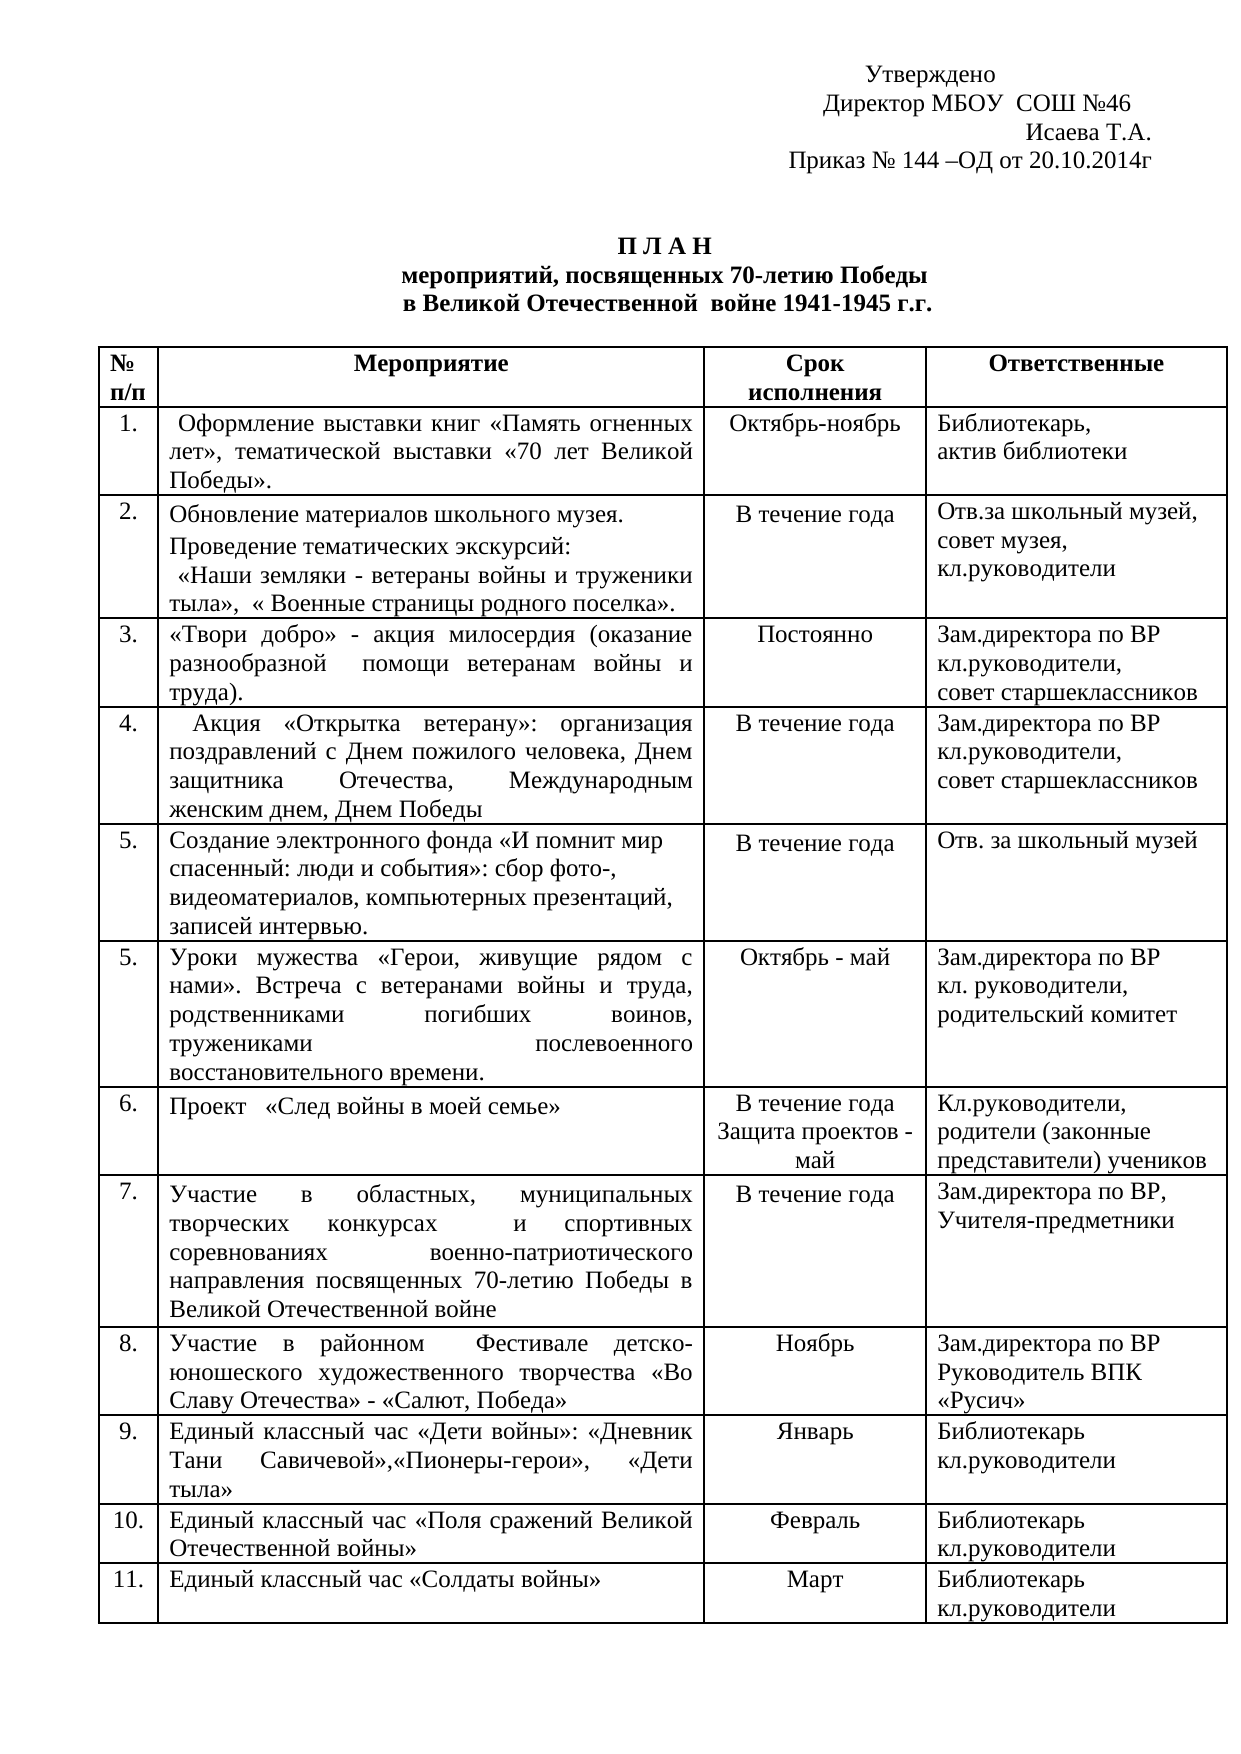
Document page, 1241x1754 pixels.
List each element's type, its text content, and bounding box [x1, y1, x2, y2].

table_cell 11. [100, 1564, 157, 1622]
text Исаева Т.А. [177, 117, 1152, 145]
table_cell 1. [100, 408, 157, 494]
table_cell Февраль [705, 1505, 925, 1562]
table_cell В течение года [705, 825, 925, 940]
table_header № п/п [100, 348, 157, 406]
table_cell Ноябрь [705, 1328, 925, 1414]
table_cell Зам.директора по ВР Руководитель ВПК «Русич» [927, 1328, 1226, 1414]
table_cell 8. [100, 1328, 157, 1414]
table_header Мероприятие [159, 348, 703, 406]
table_cell 2. [100, 496, 157, 617]
table_cell 7. [100, 1176, 157, 1326]
table_cell Отв. за школьный музей [927, 825, 1226, 940]
table_header Ответственные [927, 348, 1226, 406]
table_cell Отв.за школьный музей, совет музея, кл.руководители [927, 496, 1226, 617]
table_cell Библиотекарь кл.руководители [927, 1505, 1226, 1562]
table_cell Зам.директора по ВР кл.руководители, совет старшеклассников [927, 708, 1226, 823]
table_cell Единый классный час «Поля сражений Великой Отечественной войны» [159, 1505, 703, 1562]
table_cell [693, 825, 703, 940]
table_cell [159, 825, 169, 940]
table_cell Библиотекарь кл.руководители [927, 1416, 1226, 1503]
table_cell В течение года [705, 496, 925, 617]
table_cell Оформление выставки книг «Память огненных лет», тематической выставки «70 лет Великой Победы». [159, 408, 703, 494]
table_cell Единый классный час «Солдаты войны» [159, 1564, 703, 1622]
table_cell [927, 1564, 1226, 1622]
table_cell Январь [705, 1416, 925, 1503]
table_cell Участие в областных, муниципальных творческих конкурсах и спортивных соревнованиях военно-патриотического направления посвященных 70-летию Победы в Великой Отечественной войне [159, 1176, 703, 1326]
text Директор МБОУ СОШ №46 [177, 88, 1152, 117]
table_cell Постоянно [705, 619, 925, 706]
table_cell Единый классный час «Дети войны»: «Дневник Тани Савичевой»,«Пионеры-герои», «Дети тыла» [159, 1416, 703, 1503]
table_cell 3. [100, 619, 157, 706]
table_cell «Твори добро» - акция милосердия (оказание разнообразной помощи ветеранам войны и труда). [159, 619, 703, 706]
text в Великой Отечественной войне 1941-1945 г.г. [177, 288, 1152, 317]
text Утверждено [177, 59, 1152, 88]
table_cell Зам.директора по ВР, Учителя-предметники [927, 1176, 1226, 1326]
table_cell 10. [100, 1505, 157, 1562]
table_cell Октябрь - май [705, 942, 925, 1086]
table_cell 5. [100, 942, 157, 1086]
table_cell Обновление материалов школьного музея. Проведение тематических экскурсий: «Наши земляки - ветераны войны и труженики тыла», « Военные страницы родного поселка». [159, 496, 703, 617]
table_cell В течение года [705, 708, 925, 823]
table_cell Библиотекарь, актив библиотеки [927, 408, 1226, 494]
table_cell Кл.руководители, родители (законные представители) учеников [927, 1088, 1226, 1174]
table_cell 6. [100, 1088, 157, 1174]
table_cell Уроки мужества «Герои, живущие рядом с нами». Встреча с ветеранами войны и труда, родственниками погибших воинов, тружениками послевоенного восстановительного времени. [159, 942, 703, 1086]
table_cell В течение года Защита проектов - май [705, 1088, 925, 1174]
table_cell В течение года [705, 1176, 925, 1326]
table_cell Зам.директора по ВР кл. руководители, родительский комитет [927, 942, 1226, 1086]
table_cell Октябрь-ноябрь [705, 408, 925, 494]
table_cell Проект «След войны в моей семье» [159, 1088, 703, 1174]
table_cell Участие в районном Фестивале детско-юношеского художественного творчества «Во Славу Отечества» - «Салют, Победа» [159, 1328, 703, 1414]
text Приказ № 144 –ОД от 20.10.2014г [177, 145, 1152, 174]
text П Л А Н [177, 231, 1152, 260]
table_cell Зам.директора по ВР кл.руководители, совет старшеклассников [927, 619, 1226, 706]
table_cell 4. [100, 708, 157, 823]
text мероприятий, посвященных 70-летию Победы [177, 260, 1152, 288]
table_cell 5. [100, 825, 157, 940]
table_cell Акция «Открытка ветерану»: организация поздравлений с Днем пожилого человека, Днем защитника Отечества, Международным женским днем, Днем Победы [159, 708, 703, 823]
table_cell Март [705, 1564, 925, 1622]
table_header Срок исполнения [705, 348, 925, 406]
table_cell 9. [100, 1416, 157, 1503]
